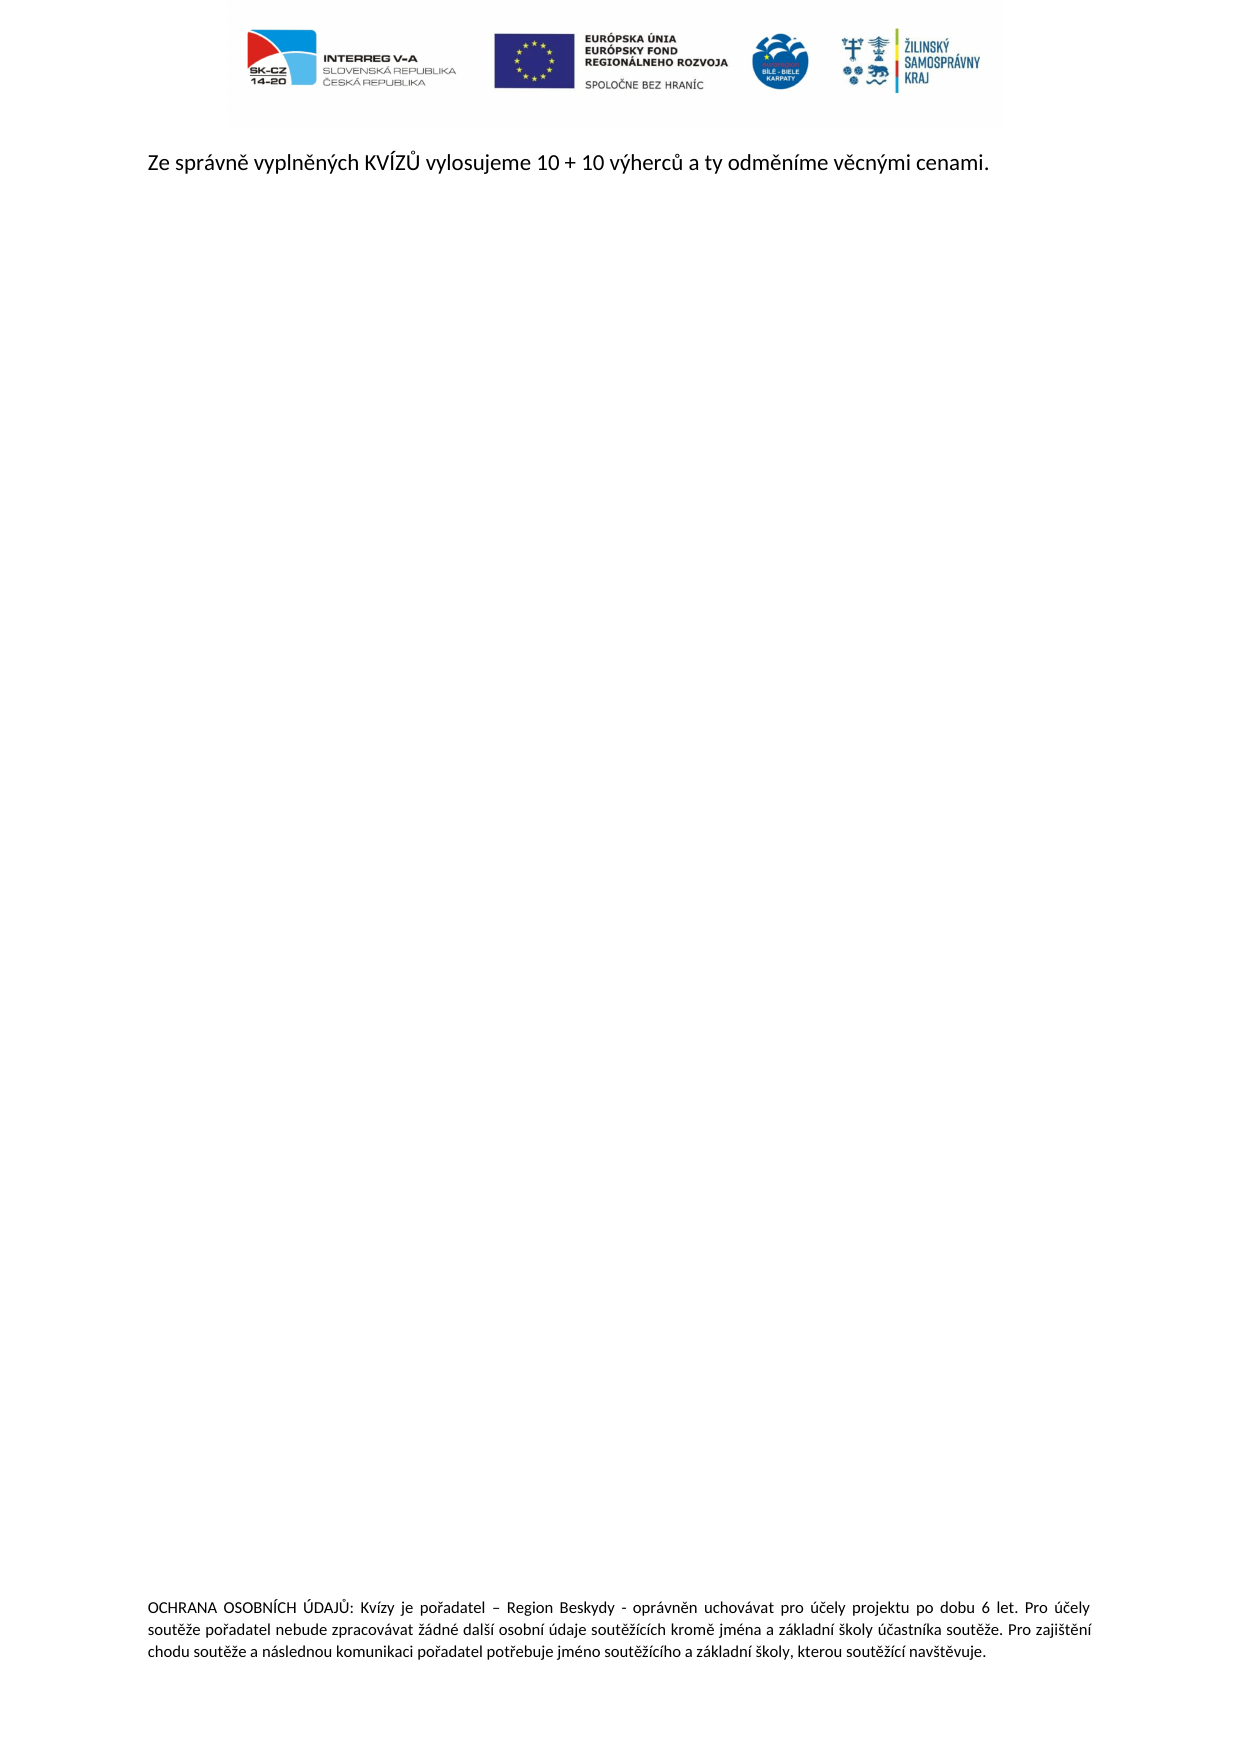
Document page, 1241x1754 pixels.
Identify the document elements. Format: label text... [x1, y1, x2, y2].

text Ze správně vyplněných KVÍZŮ vylosujeme 10 + 10 výherců a ty odměníme věcnými cenami. [148, 148, 1093, 176]
picture [225, 0, 1003, 128]
